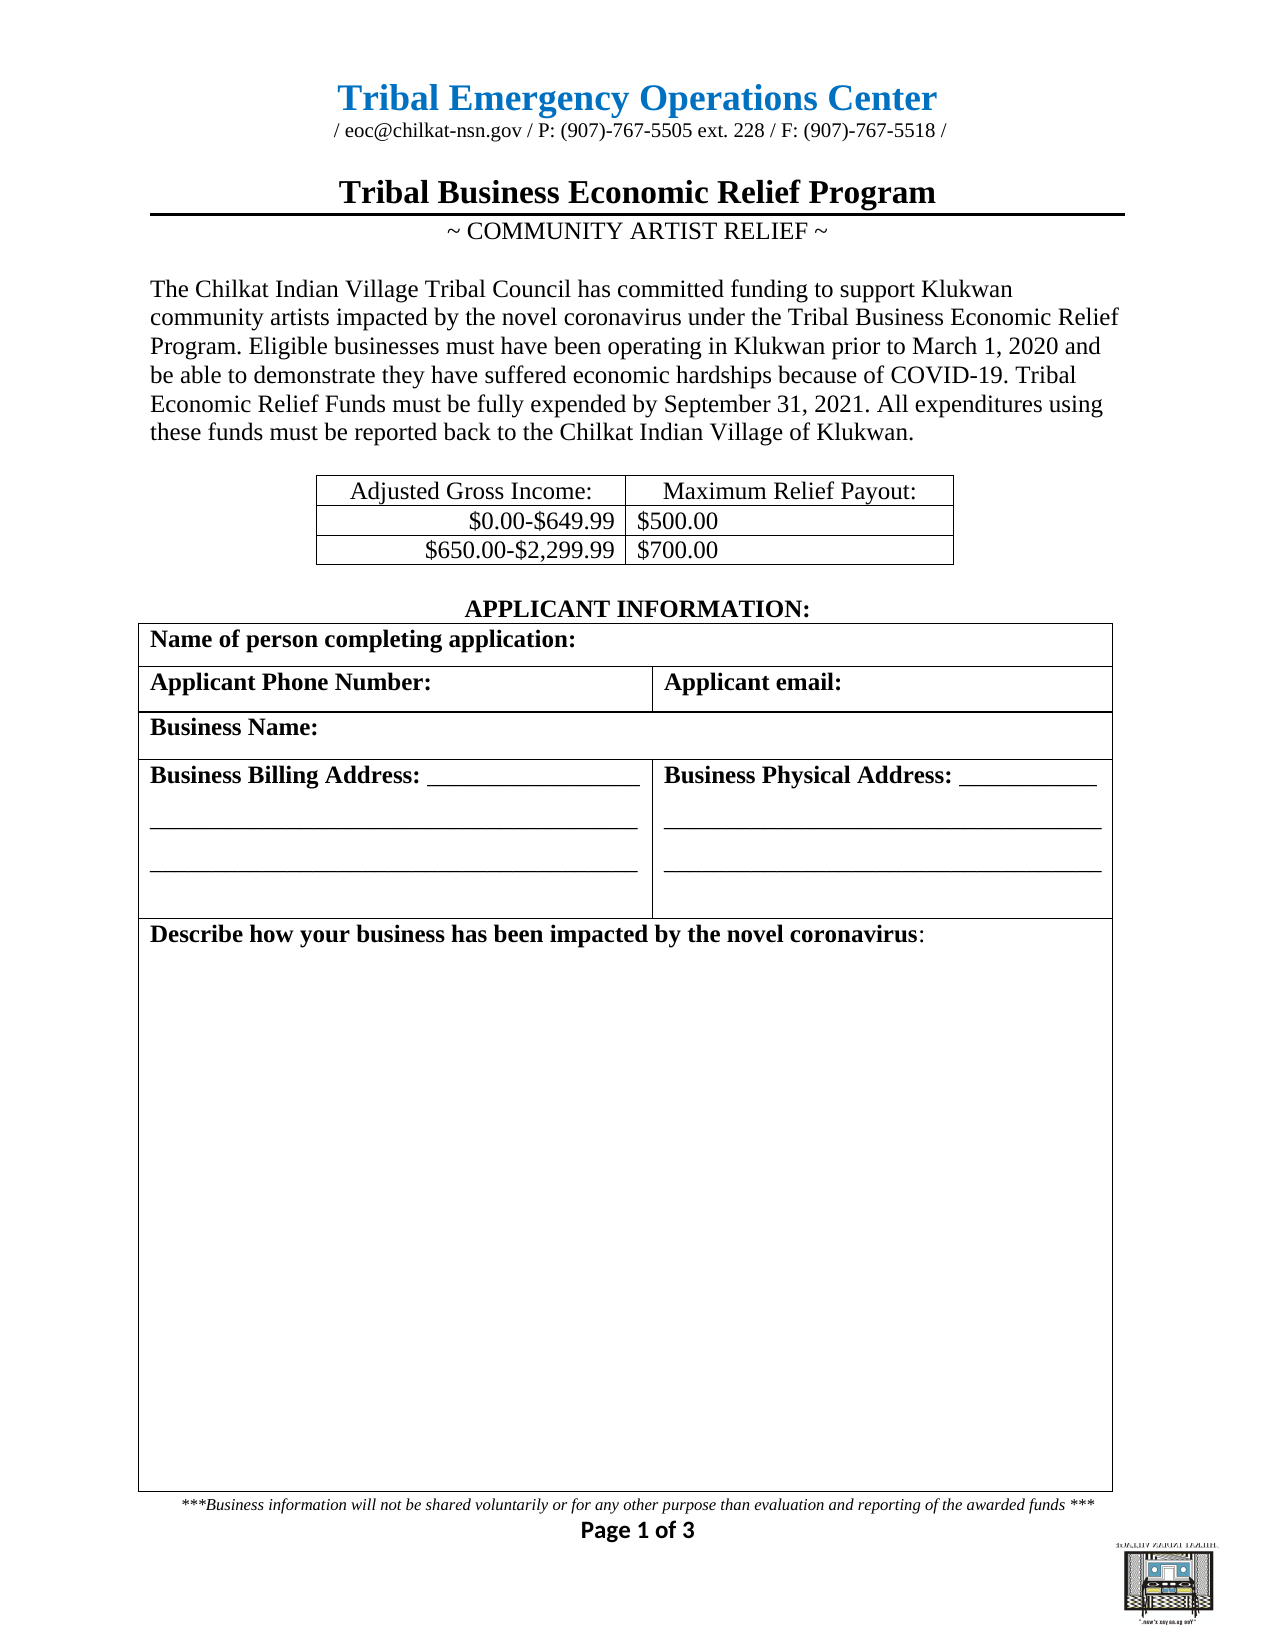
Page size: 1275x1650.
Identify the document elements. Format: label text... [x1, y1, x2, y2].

text The Chilkat Indian Village Tribal Council has committed funding to support Klukwan community artists impacted by the novel coronavirus under the Tribal Business Economic Relief Program. Eligible businesses must have been operating in Klukwan prior to March 1, 2020 and be able to demonstrate they have suffered economic hardships because of COVID-19. Tribal Economic Relief Funds must be fully expended by September 31, 2021. All expenditures using these funds must be reported back to the Chilkat Indian Village of Klukwan. [150, 274, 1125, 446]
table_cell Applicant email: [653, 667, 1112, 711]
text Tribal Business Economic Relief Program [150, 173, 1125, 213]
text ~ COMMUNITY ARTIST RELIEF ~ [150, 216, 1125, 245]
table_cell Business Billing Address: _________________ _______________________________________ _______________________________________ [139, 760, 652, 918]
text APPLICANT INFORMATION: [150, 594, 1125, 623]
table_cell $0.00-$649.99 [317, 506, 625, 534]
table_cell Applicant Phone Number: [139, 667, 652, 711]
table_header Adjusted Gross Income: [317, 476, 625, 505]
table_cell Describe how your business has been impacted by the novel coronavirus: [139, 919, 1112, 1491]
table_cell $700.00 [626, 536, 953, 564]
table_cell Business Physical Address: ___________ ___________________________________ ___________________________________ [653, 760, 1112, 918]
picture [1115, 1542, 1221, 1625]
table_cell $650.00-$2,299.99 [317, 536, 625, 564]
table_header Maximum Relief Payout: [626, 476, 953, 505]
table_cell Business Name: [139, 713, 1112, 759]
table_header Name of person completing application: [139, 624, 1112, 666]
table_cell $500.00 [626, 506, 953, 534]
